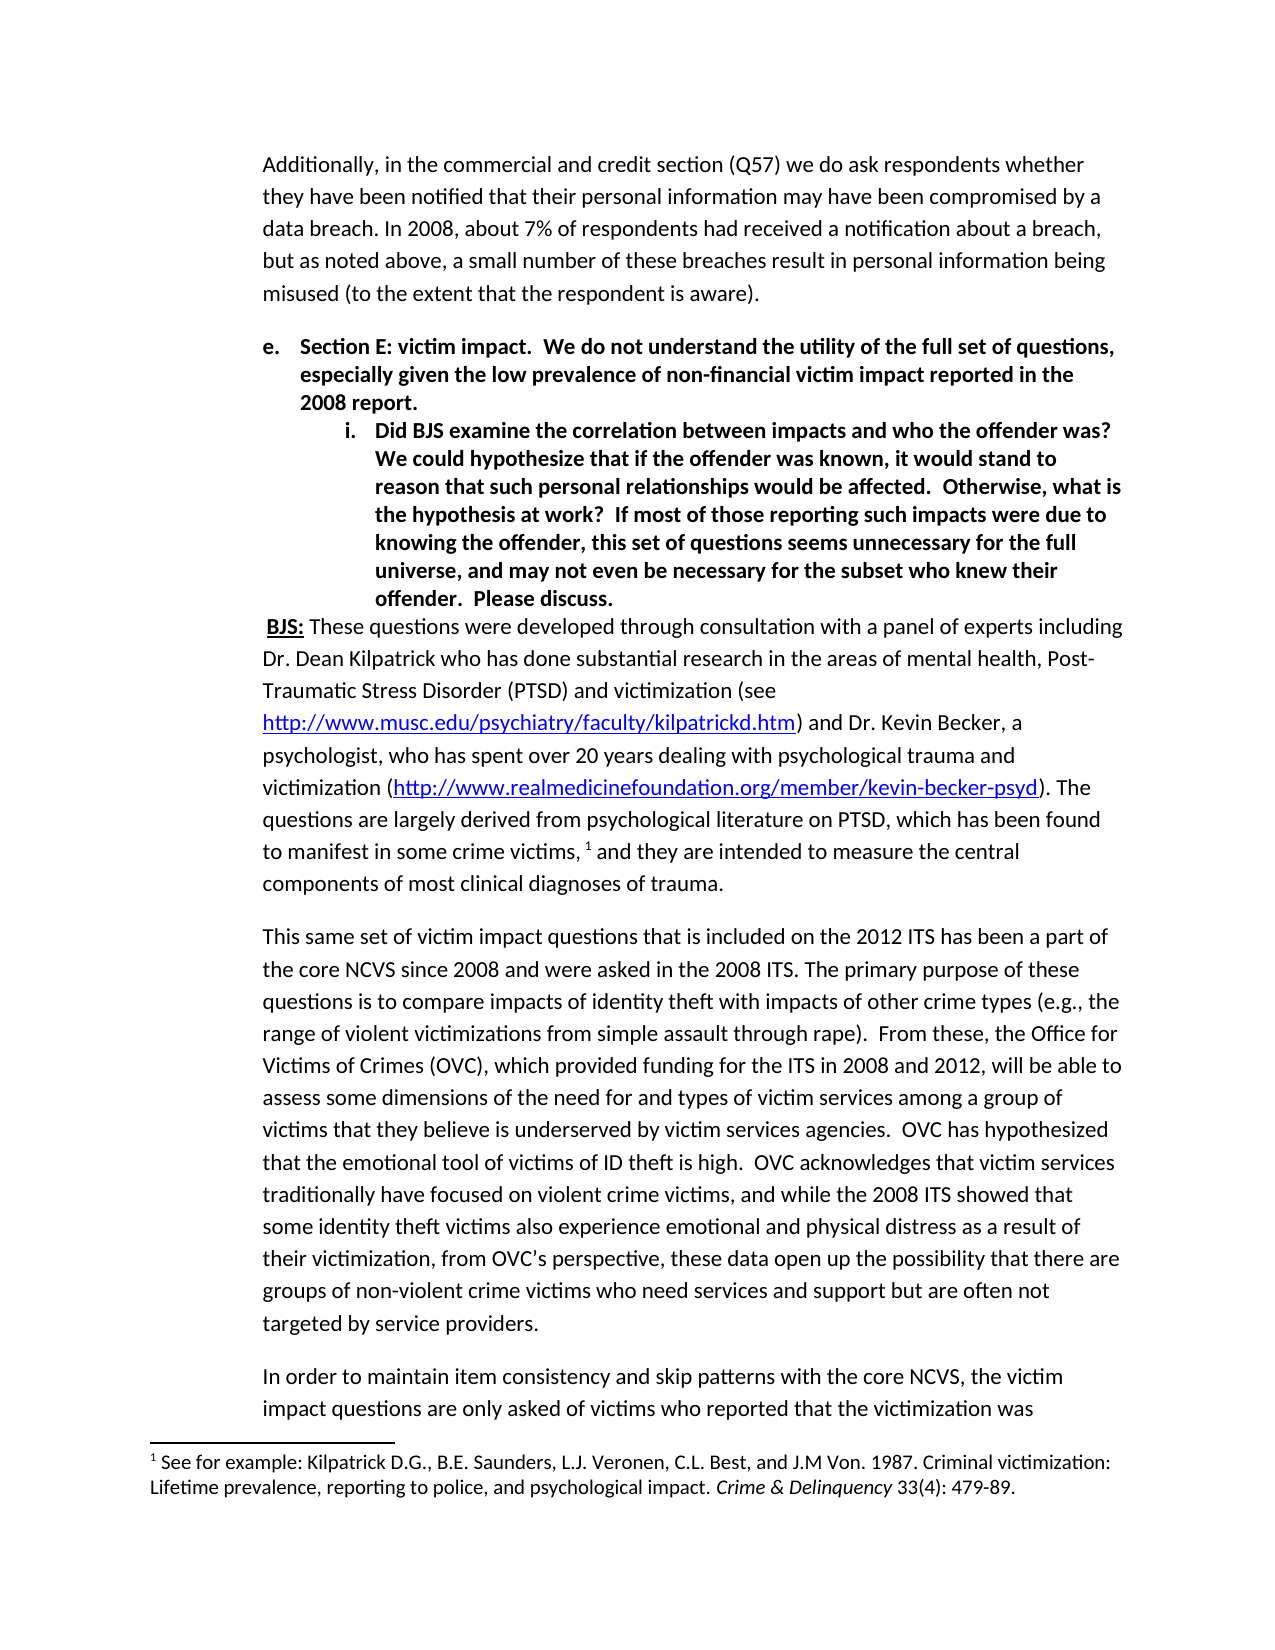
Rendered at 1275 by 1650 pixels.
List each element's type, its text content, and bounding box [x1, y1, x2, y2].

text This same set of victim impact questions that is included on the 2012 ITS has been a part of the core NCVS since 2008 and were asked in the 2008 ITS. The primary purpose of these questions is to compare impacts of identity theft with impacts of other crime types (e.g., the range of violent victimizations from simple assault through rape). From these, the Office for Victims of Crimes (OVC), which provided funding for the ITS in 2008 and 2012, will be able to assess some dimensions of the need for and types of victim services among a group of victims that they believe is underserved by victim services agencies. OVC has hypothesized that the emotional tool of victims of ID theft is high. OVC acknowledges that victim services traditionally have focused on violent crime victims, and while the 2008 ITS showed that some identity theft victims also experience emotional and physical distress as a result of their victimization, from OVC’s perspective, these data open up the possibility that there are groups of non-violent crime victims who need services and support but are often not targeted by service providers. [262, 922, 1125, 1337]
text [225, 1362, 1125, 1422]
list Did BJS examine the correlation between impacts and who the offender was? We could hypothesize that if the offender was known, it would stand to reason that such personal relationships would be affected. Otherwise, what is the hypothesis at work? If most of those reporting such impacts were due to knowing the offender, this set of questions seems unnecessary for the full universe, and may not even be necessary for the subset who knew their offender. Please discuss. [356, 416, 1125, 612]
text Additionally, in the commercial and credit section (Q57) we do ask respondents whether they have been notified that their personal information may have been compromised by a data breach. In 2008, about 7% of respondents had received a notification about a breach, but as noted above, a small number of these breaches result in personal information being misused (to the extent that the respondent is aware). [262, 150, 1125, 307]
list Section E: victim impact. We do not understand the utility of the full set of questions, especially given the low prevalence of non-financial victim impact reported in the 2008 report. [262, 332, 1125, 416]
text BJS: These questions were developed through consultation with a panel of experts including Dr. Dean Kilpatrick who has done substantial research in the areas of mental health, Post-Traumatic Stress Disorder (PTSD) and victimization (see http://www.musc.edu/psychiatry/faculty/kilpatrickd.htm) and Dr. Kevin Becker, a psychologist, who has spent over 20 years dealing with psychological trauma and victimization (http://www.realmedicinefoundation.org/member/kevin-becker-psyd). The questions are largely derived from psychological literature on PTSD, which has been found to manifest in some crime victims, and they are intended to measure the central components of most clinical diagnoses of trauma. [225, 612, 1125, 897]
